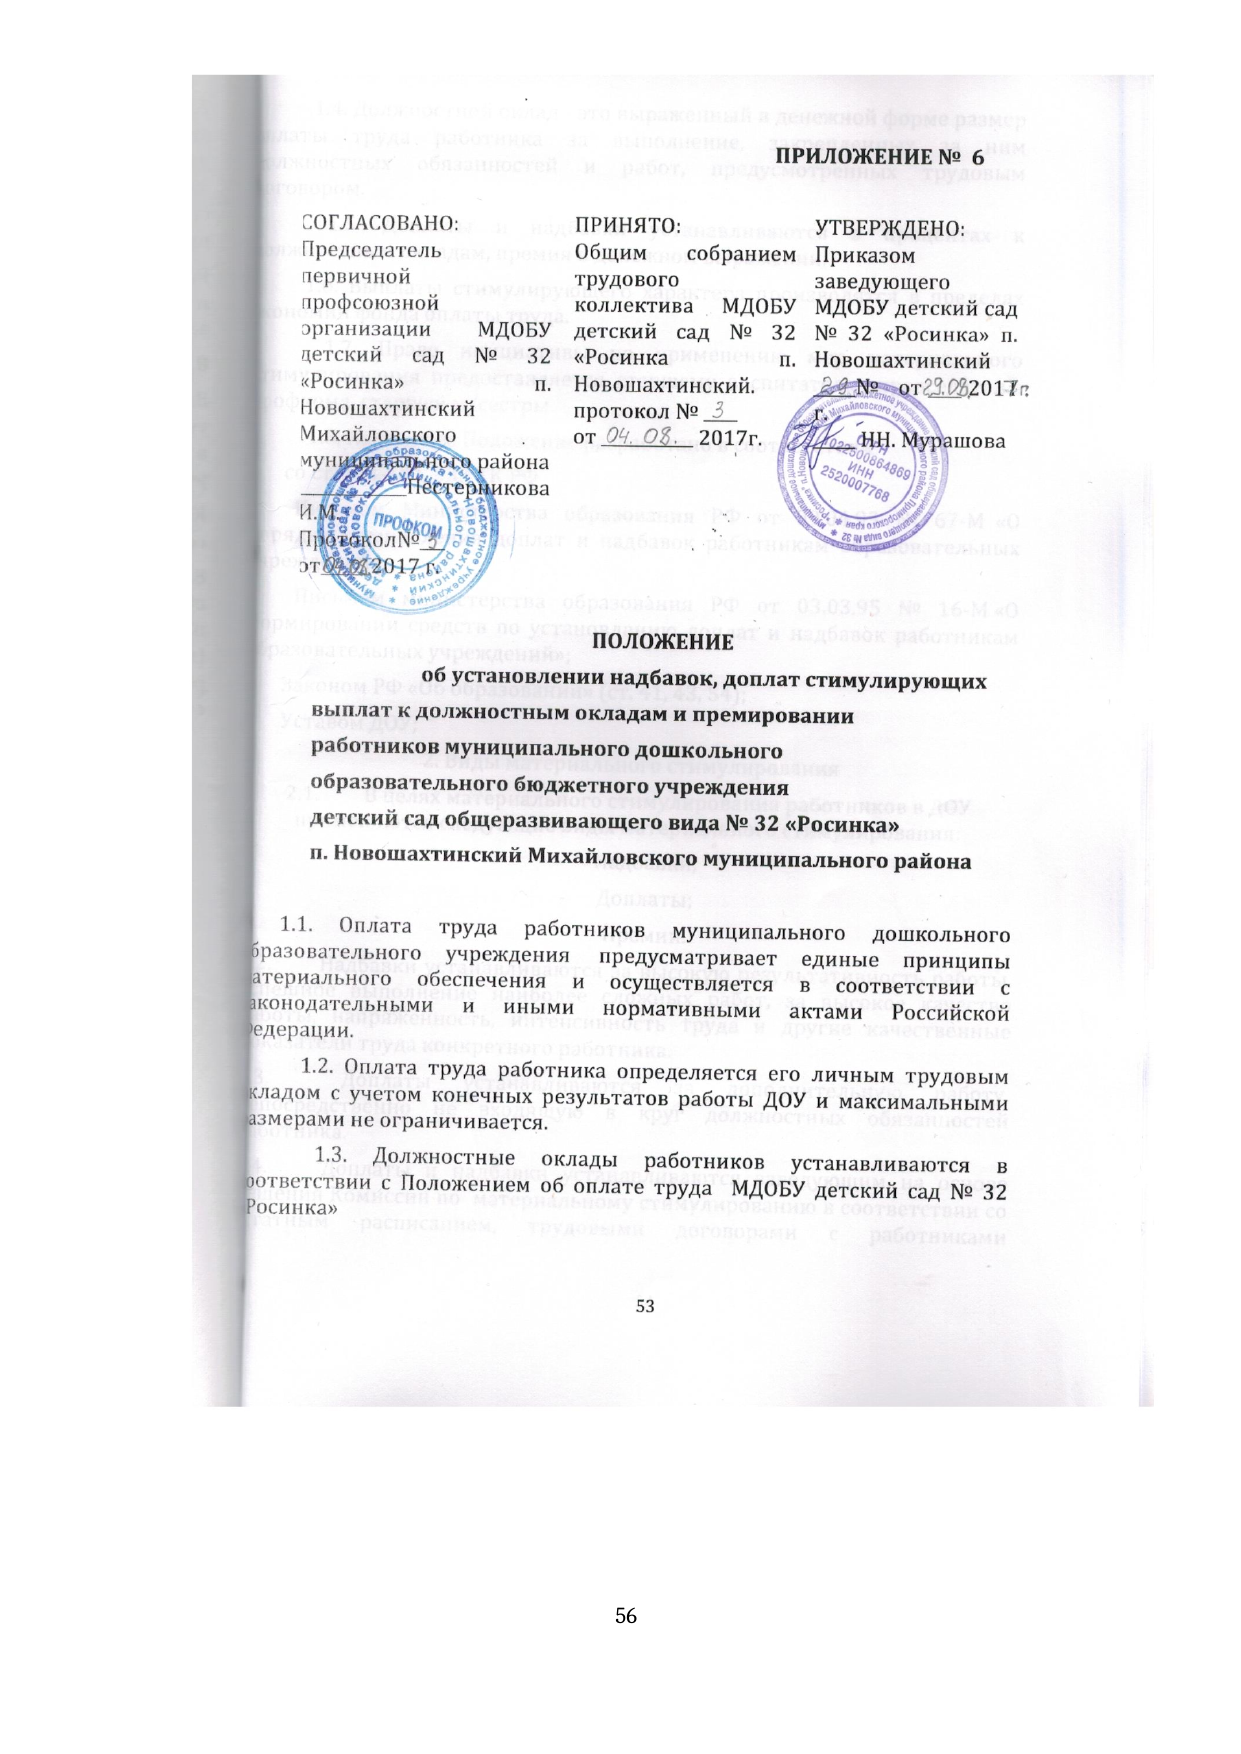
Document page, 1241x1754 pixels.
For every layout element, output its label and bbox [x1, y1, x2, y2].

picture [179, 61, 1167, 1418]
